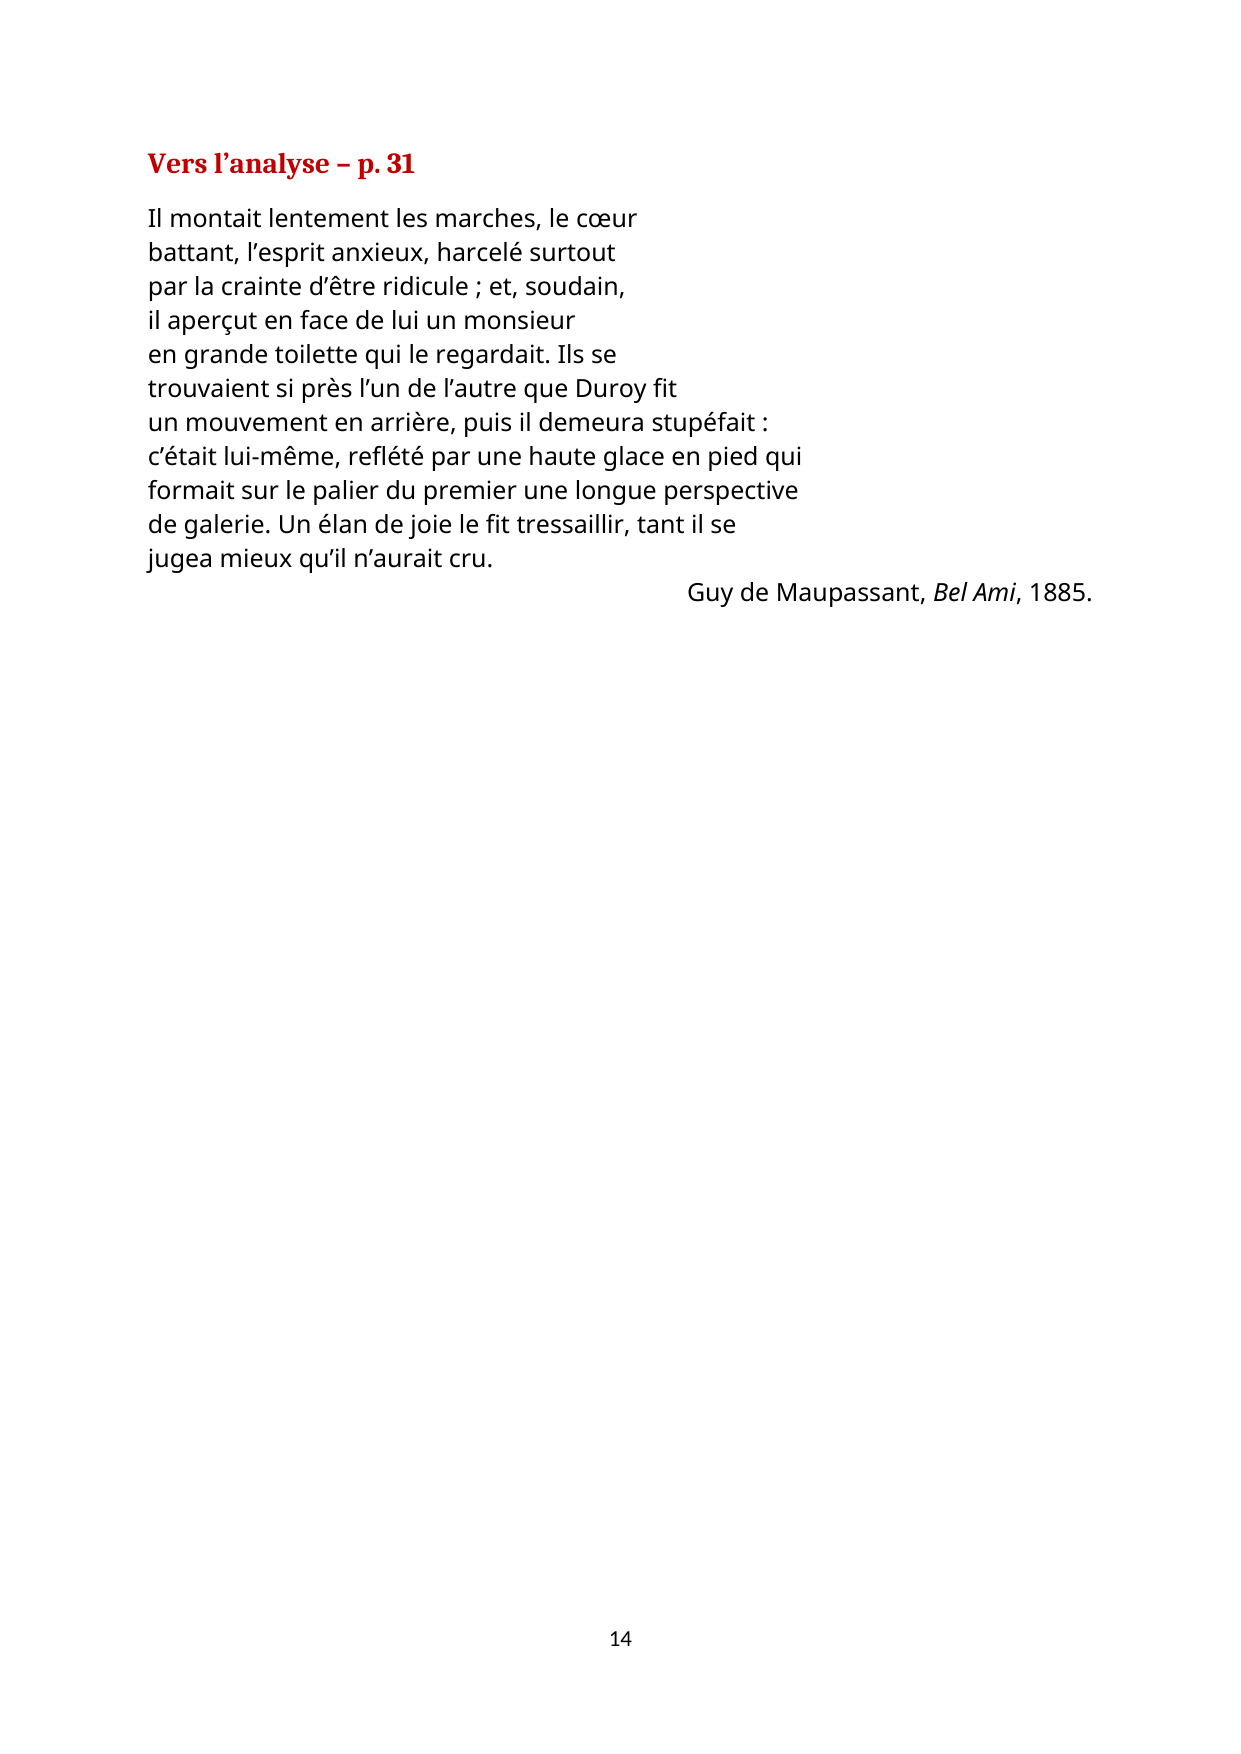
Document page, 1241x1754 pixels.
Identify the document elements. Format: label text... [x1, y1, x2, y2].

text trouvaient si près l’un de l’autre que Duroy fit [148, 371, 1093, 405]
text Il montait lentement les marches, le cœur [148, 200, 1093, 234]
text c’était lui-même, reflété par une haute glace en pied qui [148, 439, 1093, 473]
text battant, l’esprit anxieux, harcelé surtout [148, 234, 1093, 268]
text Vers l’analyse – p. 31 [148, 148, 1093, 181]
text formait sur le palier du premier une longue perspective [148, 473, 1093, 507]
text en grande toilette qui le regardait. Ils se [148, 337, 1093, 371]
text il aperçut en face de lui un monsieur [148, 303, 1093, 337]
text par la crainte d’être ridicule ; et, soudain, [148, 268, 1093, 303]
text jugea mieux qu’il n’aurait cru. [148, 541, 1093, 575]
text de galerie. Un élan de joie le fit tressaillir, tant il se [148, 507, 1093, 541]
text Guy de Maupassant, Bel Ami, 1885. [148, 575, 1093, 609]
text un mouvement en arrière, puis il demeura stupéfait : [148, 405, 1093, 439]
